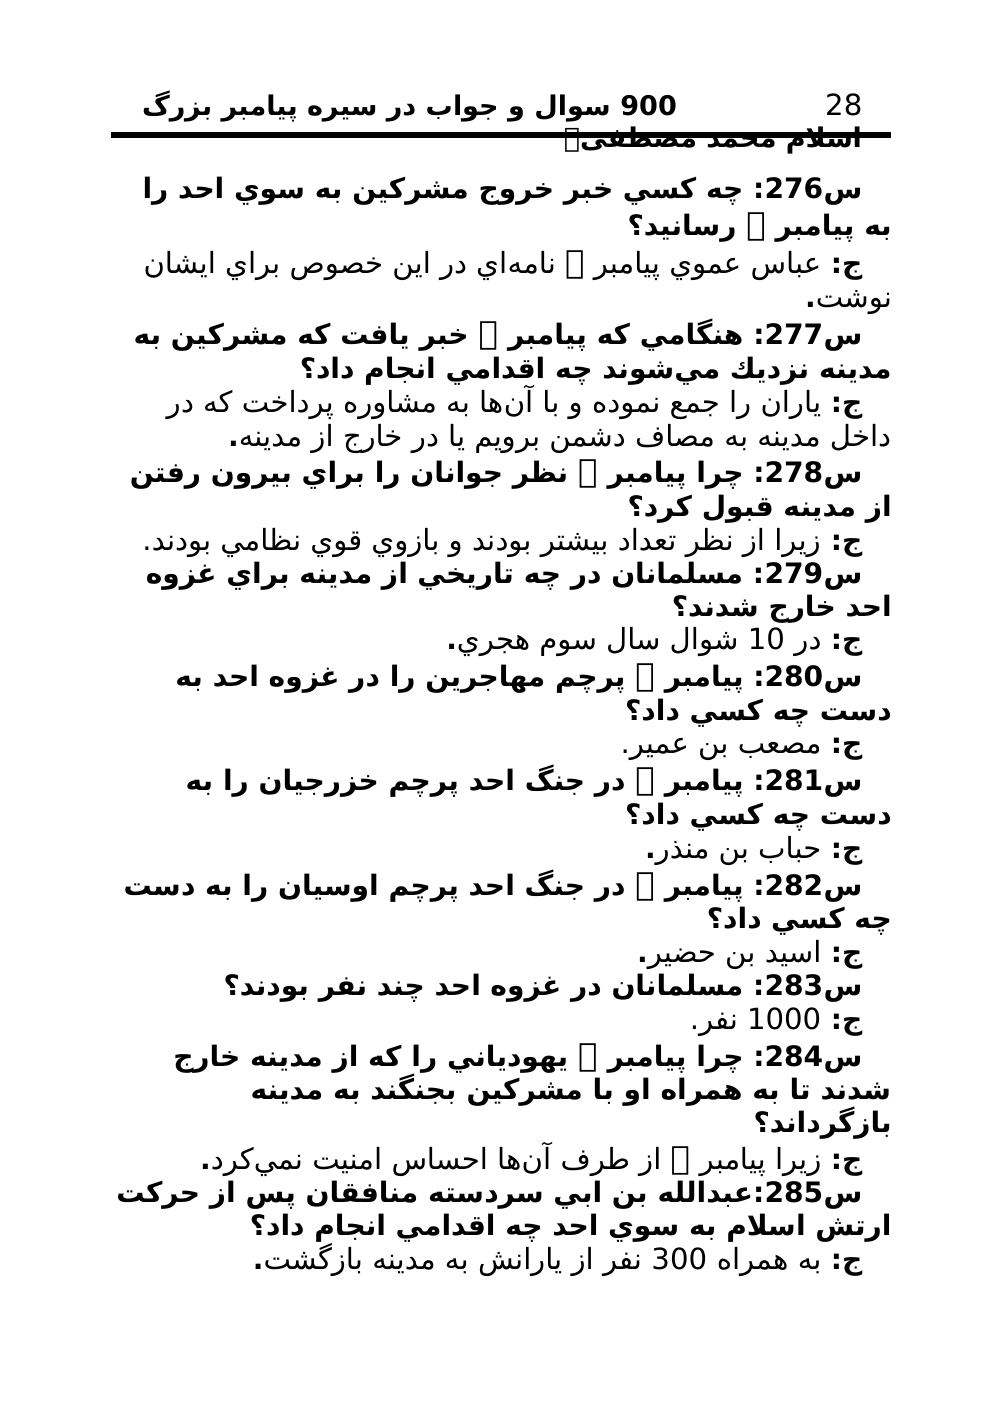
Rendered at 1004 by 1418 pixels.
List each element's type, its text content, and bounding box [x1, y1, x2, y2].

text س279: مسلمانان در چه تاريخي از مدينه براي غزوه احد خارج شدند؟ [112, 557, 892, 623]
text س284: چرا پيامبر  يهودياني را كه از مدينه خارج شدند تا به همراه او با مشركين بجنگند به مدينه بازگرداند؟ [112, 1036, 892, 1139]
text ج: زيرا از نظر تعداد بيشتر بودند و بازوي قوي نظامي بودند. [112, 523, 892, 557]
text س281: پيامبر  در جنگ احد پرچم خزرجيان را به دست چه كسي داد؟ [112, 761, 892, 831]
text ج: به همراه 300 نفر از يارانش به مدينه بازگشت. [112, 1242, 892, 1276]
text ج: 1000 نفر. [112, 1002, 892, 1036]
text س282: پيامبر  در جنگ احد پرچم اوسيان را به دست چه كسي داد؟ [112, 865, 892, 935]
text ج: مصعب بن عمير. [112, 727, 892, 761]
text س283: مسلمانان در غزوه احد چند نفر بودند؟ [112, 969, 892, 1002]
text س276: چه كسي خبر خروج مشركين به سوي احد را به پيامبر  رسانيد؟ [112, 173, 892, 243]
text ج: حباب بن منذر. [112, 831, 892, 865]
text س285:عبدالله بن ابي سردسته منافقان پس از حركت ارتش اسلام به سوي احد چه اقدامي انجام داد؟ [112, 1177, 892, 1242]
text س277: هنگامي كه پيامبر  خبر يافت كه مشركين به مدينه نزديك مي‌شوند چه اقدامي انجام داد؟ [112, 315, 892, 385]
text ج: زيرا پيامبر  از طرف آن‌ها احساس امنيت نمي‌كرد. [112, 1139, 892, 1177]
text ج: عباس عموي پيامبر  نامه‌اي در اين خصوص براي ايشان نوشت. [112, 243, 892, 315]
text ج: اسيد بن حضير. [112, 935, 892, 969]
text س280: پيامبر  پرچم مهاجرين را در غزوه احد به دست چه كسي داد؟ [112, 657, 892, 727]
text ج: در 10 شوال سال سوم هجري. [112, 623, 892, 657]
text س278: چرا پيامبر  نظر جوانان را براي بيرون رفتن از مدينه قبول كرد؟ [112, 453, 892, 523]
text ج: ياران را جمع نموده و با آن‌ها به مشاوره پرداخت كه در داخل مدينه به مصاف دشمن برويم يا در خارج از مدينه. [112, 385, 892, 453]
